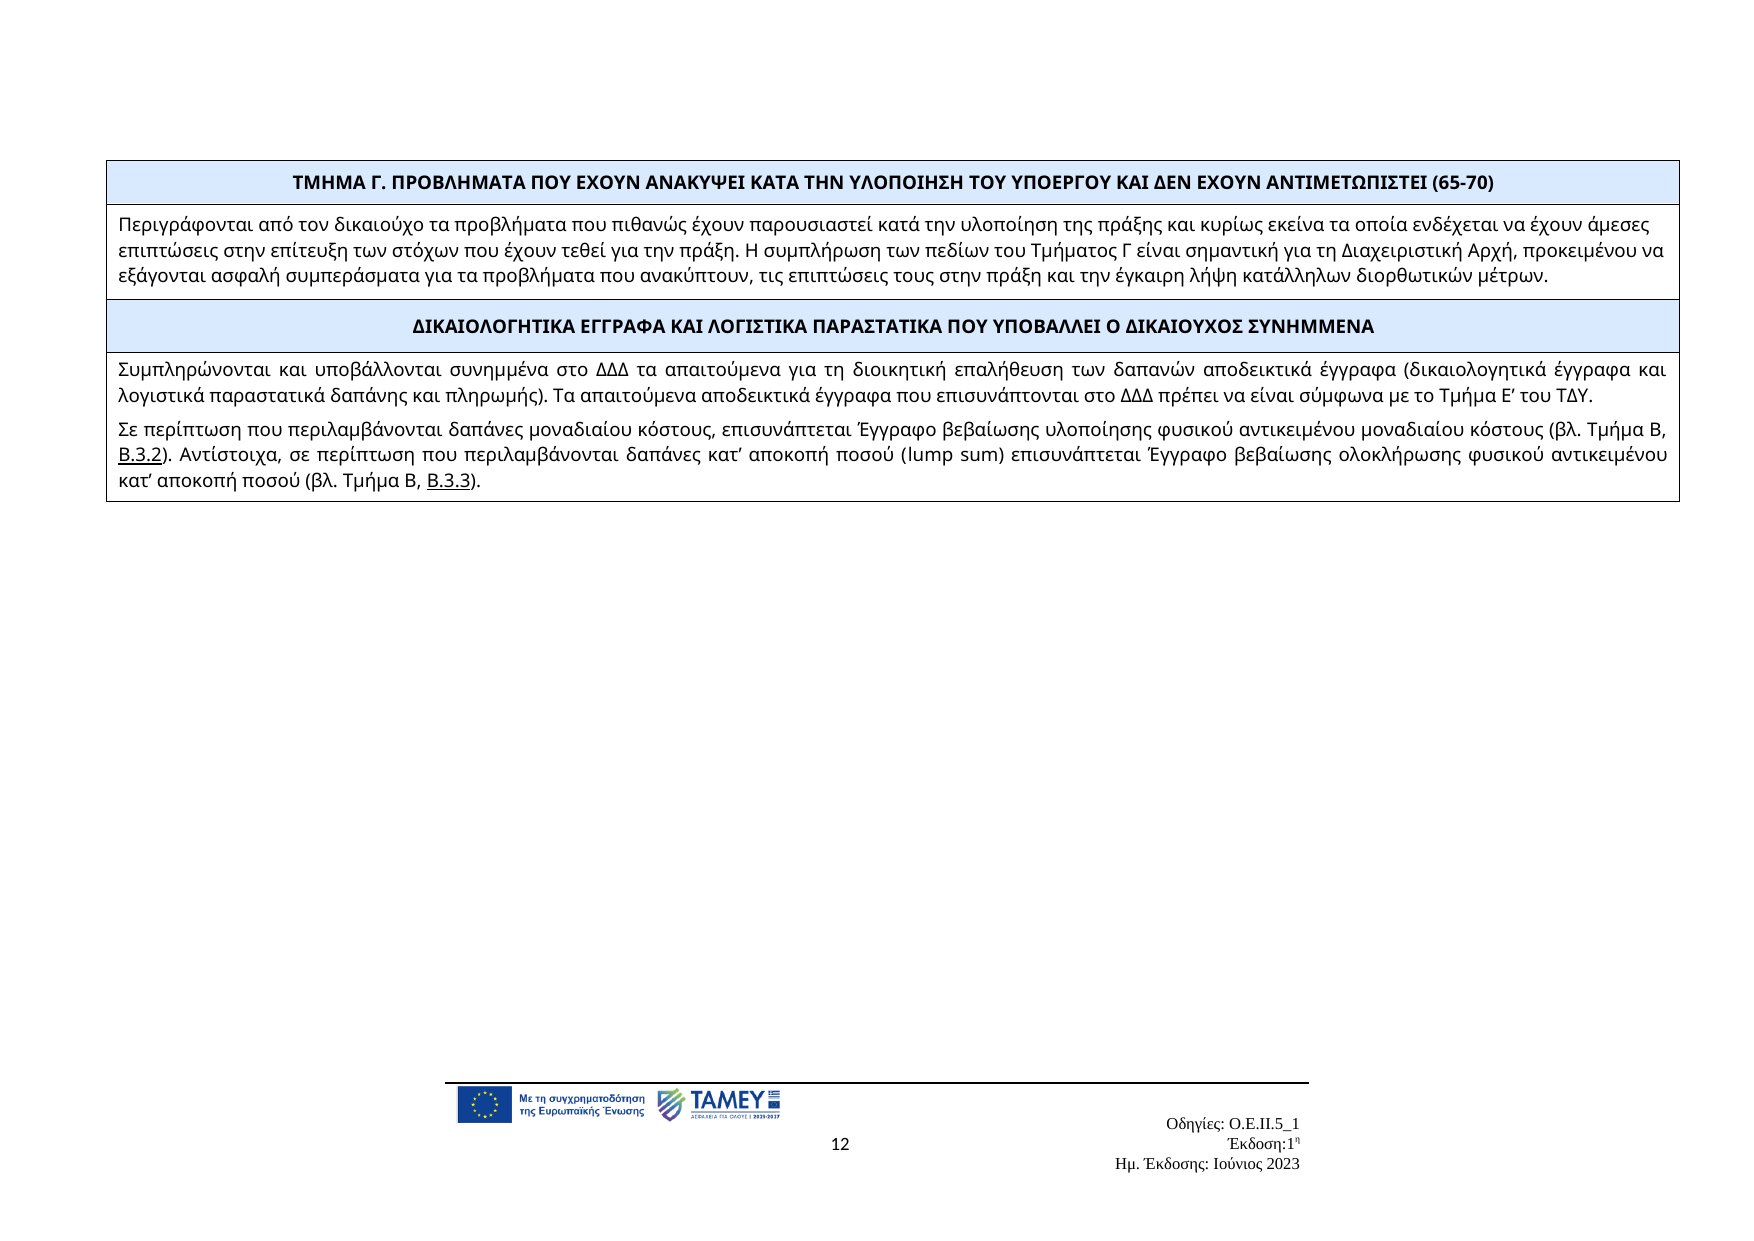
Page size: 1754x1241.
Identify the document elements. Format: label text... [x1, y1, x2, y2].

table_cell Συμπληρώνονται και υποβάλλονται συνημμένα στο ΔΔΔ τα απαιτούμενα για τη διοικητική επαλήθευση των δαπανών αποδεικτικά έγγραφα (δικαιολογητικά έγγραφα και λογιστικά παραστατικά δαπάνης και πληρωμής). Τα απαιτούμενα αποδεικτικά έγγραφα που επισυνάπτονται στο ΔΔΔ πρέπει να είναι σύμφωνα με το Τμήμα Ε’ του ΤΔΥ. Σε περίπτωση που περιλαμβάνονται δαπάνες μοναδιαίου κόστους, επισυνάπτεται Έγγραφο βεβαίωσης υλοποίησης φυσικού αντικειμένου μοναδιαίου κόστους (βλ. Τμήμα Β, Β.3.2). Αντίστοιχα, σε περίπτωση που περιλαμβάνονται δαπάνες κατ’ αποκοπή ποσού (lump sum) επισυνάπτεται Έγγραφο βεβαίωσης ολοκλήρωσης φυσικού αντικειμένου κατ’ αποκοπή ποσού (βλ. Τμήμα Β, Β.3.3). [107, 353, 1679, 501]
table_cell Περιγράφονται από τον δικαιούχο τα προβλήματα που πιθανώς έχουν παρουσιαστεί κατά την υλοποίηση της πράξης και κυρίως εκείνα τα οποία ενδέχεται να έχουν άμεσες επιπτώσεις στην επίτευξη των στόχων που έχουν τεθεί για την πράξη. Η συμπλήρωση των πεδίων του Τμήματος Γ είναι σημαντική για τη Διαχειριστική Αρχή, προκειμένου να εξάγονται ασφαλή συμπεράσματα για τα προβλήματα που ανακύπτουν, τις επιπτώσεις τους στην πράξη και την έγκαιρη λήψη κατάλληλων διορθωτικών μέτρων. [107, 205, 1679, 299]
picture [454, 1084, 783, 1125]
table_header ΤΜΗΜΑ Γ. ΠΡΟΒΛΗΜΑΤΑ ΠΟΥ ΕΧΟΥΝ ΑΝΑΚΥΨΕΙ ΚΑΤΑ ΤΗΝ ΥΛΟΠΟΙΗΣΗ ΤΟΥ ΥΠΟΕΡΓΟΥ ΚΑΙ ΔΕΝ ΕΧΟΥΝ ΑΝΤΙΜΕΤΩΠΙΣΤΕΙ (65-70) [107, 161, 1679, 203]
table_cell ΔΙΚΑΙΟΛΟΓΗΤΙΚΑ ΕΓΓΡΑΦΑ ΚΑΙ ΛΟΓΙΣΤΙΚΑ ΠΑΡΑΣΤΑΤΙΚΑ ΠΟΥ ΥΠΟΒΑΛΛΕΙ Ο ΔΙΚΑΙΟΥΧΟΣ ΣΥΝΗΜΜΕΝΑ [107, 300, 1679, 352]
